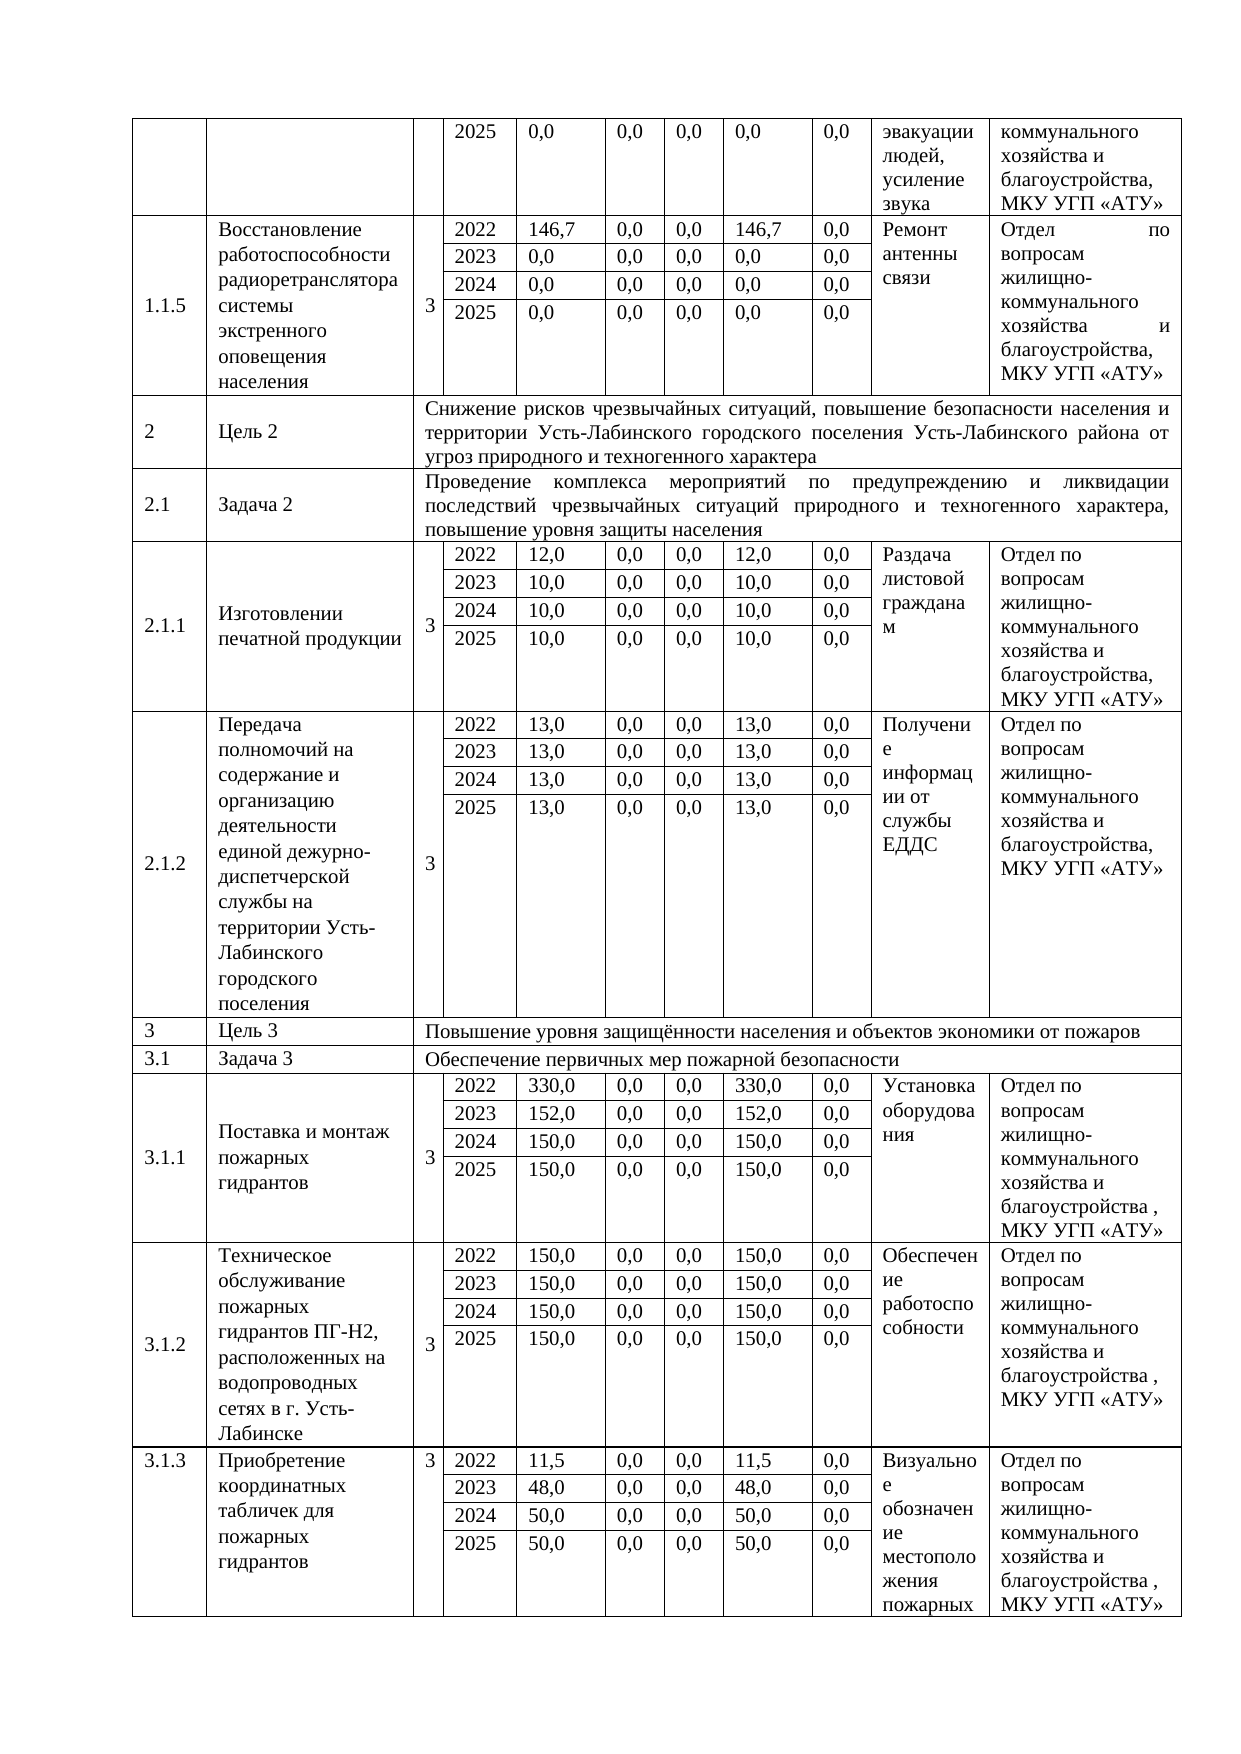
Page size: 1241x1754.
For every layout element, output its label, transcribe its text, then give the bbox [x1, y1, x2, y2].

table_cell Повышение уровня защищённости населения и объектов экономики от пожаров [414, 1018, 1181, 1044]
table_cell 2.1 [133, 469, 206, 541]
table_cell 0,0 [813, 216, 871, 243]
table_cell 150,0 [724, 1157, 812, 1242]
table_cell 0,0 [813, 244, 871, 271]
table_cell 2.1.2 [133, 712, 206, 1017]
table_cell 0,0 [606, 795, 664, 1017]
table_cell 0,0 [606, 1271, 664, 1297]
table_cell 150,0 [517, 1326, 605, 1446]
table_cell 0,0 [665, 626, 723, 711]
table_cell 0,0 [813, 767, 871, 794]
table_cell 0,0 [665, 1326, 723, 1446]
table_cell 0,0 [665, 272, 723, 299]
table_cell 0,0 [665, 244, 723, 271]
table_cell Техническое обслуживание пожарных гидрантов ПГ-Н2, расположенных на водопроводных сетях в г. Усть-Лабинске [207, 1243, 413, 1446]
table_cell 10,0 [724, 626, 812, 711]
table_cell 11,5 [517, 1448, 605, 1474]
table_cell Отдел по вопросам жилищно-коммунального хозяйства и благоустройства , МКУ УГП «АТУ» [990, 1074, 1181, 1242]
table_cell 0,0 [606, 1157, 664, 1242]
table_cell 2025 [444, 1157, 516, 1242]
table_cell 48,0 [724, 1475, 812, 1502]
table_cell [990, 216, 1181, 394]
table_cell 0,0 [813, 712, 871, 738]
table_cell 50,0 [724, 1503, 812, 1530]
table_cell 13,0 [724, 739, 812, 766]
table_cell 0,0 [606, 216, 664, 243]
table_cell 330,0 [724, 1074, 812, 1100]
table_cell 13,0 [517, 739, 605, 766]
table_cell 0,0 [665, 1157, 723, 1242]
table_cell 150,0 [724, 1129, 812, 1156]
table_cell Цель 2 [207, 396, 413, 468]
table_cell 0,0 [813, 1475, 871, 1502]
table_cell Раздача листовой гражданам [872, 542, 989, 711]
table_cell 1.1.5 [133, 216, 206, 394]
table_cell 0,0 [813, 1271, 871, 1297]
table_cell 0,0 [724, 300, 812, 394]
table_cell 10,0 [724, 598, 812, 624]
table_cell 0,0 [665, 1243, 723, 1270]
table_cell 0,0 [813, 1531, 871, 1616]
table_cell Обеспечение работоспособности [872, 1243, 989, 1446]
table_cell 0,0 [606, 570, 664, 597]
table_cell 2025 [444, 795, 516, 1017]
table_cell 152,0 [517, 1101, 605, 1128]
table_cell 0,0 [606, 1129, 664, 1156]
table_cell 11,5 [724, 1448, 812, 1474]
table_cell 0,0 [813, 300, 871, 394]
table_cell 10,0 [517, 570, 605, 597]
table_cell 0,0 [665, 216, 723, 243]
table_cell 0,0 [813, 272, 871, 299]
table_cell 0,0 [517, 244, 605, 271]
table_cell 0,0 [665, 1129, 723, 1156]
table_cell Восстановление работоспособности радиоретранслятора системы экстренного оповещения населения [207, 216, 413, 394]
table_cell 2022 [444, 1074, 516, 1100]
table_cell Отдел по вопросам жилищно-коммунального хозяйства и благоустройства, МКУ УГП «АТУ» [990, 542, 1181, 711]
table_cell 0,0 [665, 1299, 723, 1325]
table_cell Передача полномочий на содержание и организацию деятельности единой дежурно-диспетчерской службы на территории Усть-Лабинского городского поселения [207, 712, 413, 1017]
table_cell 2024 [444, 1129, 516, 1156]
table_cell 2025 [444, 300, 516, 394]
table_cell 0,0 [606, 712, 664, 738]
table_cell 0,0 [606, 739, 664, 766]
table_cell 330,0 [517, 1074, 605, 1100]
table_cell 0,0 [606, 598, 664, 624]
table_cell 0,0 [517, 272, 605, 299]
table_cell 0,0 [665, 712, 723, 738]
table_cell 0,0 [813, 739, 871, 766]
table_cell 0,0 [724, 119, 812, 215]
table_cell 13,0 [517, 767, 605, 794]
table_cell 0,0 [606, 1448, 664, 1474]
table_cell 0,0 [813, 1129, 871, 1156]
table_cell 3 [414, 1074, 443, 1242]
table_cell Отдел по вопросам жилищно-коммунального хозяйства и благоустройства, МКУ УГП «АТУ» [990, 712, 1181, 1017]
table_cell 3.1.3 [133, 1448, 206, 1616]
table_cell 3 [414, 1448, 443, 1616]
table_cell 13,0 [724, 767, 812, 794]
table_cell Обеспечение первичных мер пожарной безопасности [414, 1046, 1181, 1072]
table_cell 2 [133, 396, 206, 468]
table_cell 150,0 [517, 1129, 605, 1156]
table_cell Цель 3 [207, 1018, 413, 1044]
table_cell 0,0 [813, 570, 871, 597]
table_cell 0,0 [606, 767, 664, 794]
table_cell 3 [133, 1018, 206, 1044]
table_cell 3 [414, 542, 443, 711]
table_cell 2025 [444, 1326, 516, 1446]
table_cell 0,0 [813, 542, 871, 569]
table_cell Задача 3 [207, 1046, 413, 1072]
table_cell 0,0 [606, 1101, 664, 1128]
table_cell Приобретение координатных табличек для пожарных гидрантов [207, 1448, 413, 1616]
table_cell 2022 [444, 1243, 516, 1270]
table_cell 150,0 [724, 1243, 812, 1270]
table_cell 0,0 [665, 795, 723, 1017]
table_cell 10,0 [517, 626, 605, 711]
table_cell 146,7 [724, 216, 812, 243]
table_cell 0,0 [606, 1074, 664, 1100]
table_cell Задача 2 [207, 469, 413, 541]
table_cell 10,0 [517, 598, 605, 624]
table_cell Проведение комплекса мероприятий по предупреждению и ликвидации последствий чрезвычайных ситуаций природного и техногенного характера, повышение уровня защиты населения [414, 469, 1181, 541]
table_cell 50,0 [517, 1531, 605, 1616]
table_cell 0,0 [606, 119, 664, 215]
table_cell 2.1.1 [133, 542, 206, 711]
table_cell 12,0 [724, 542, 812, 569]
table_cell Изготовлении печатной продукции [207, 542, 413, 711]
table_cell 2022 [444, 712, 516, 738]
table_cell 0,0 [813, 1299, 871, 1325]
table_cell 0,0 [606, 1326, 664, 1446]
table_cell 150,0 [724, 1271, 812, 1297]
table_cell 2023 [444, 739, 516, 766]
table_cell 3 [414, 1243, 443, 1446]
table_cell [990, 1448, 1181, 1616]
table_cell 0,0 [665, 119, 723, 215]
table_cell 0,0 [606, 272, 664, 299]
table_cell 0,0 [606, 1531, 664, 1616]
table_cell 150,0 [724, 1299, 812, 1325]
table_cell 3 [414, 216, 443, 394]
table_cell 2025 [444, 119, 516, 215]
table_cell 0,0 [724, 244, 812, 271]
table_cell 13,0 [724, 712, 812, 738]
table_cell 2022 [444, 542, 516, 569]
table_cell 0,0 [606, 626, 664, 711]
table_cell 12,0 [517, 542, 605, 569]
table_cell 2023 [444, 570, 516, 597]
table_cell 48,0 [517, 1475, 605, 1502]
table_cell 13,0 [517, 712, 605, 738]
table_cell Снижение рисков чрезвычайных ситуаций, повышение безопасности населения и территории Усть-Лабинского городского поселения Усть-Лабинского района от угроз природного и техногенного характера [414, 396, 1181, 468]
table_cell 0,0 [665, 767, 723, 794]
table_cell Визуальное обозначение местоположения пожарных гидрантов [872, 1448, 989, 1616]
table_cell 0,0 [665, 570, 723, 597]
table_cell Получение информации от службы ЕДДС [872, 712, 989, 1017]
table_cell 0,0 [813, 1326, 871, 1446]
table_cell 0,0 [665, 300, 723, 394]
table_cell 0,0 [813, 598, 871, 624]
table_cell 0,0 [665, 1503, 723, 1530]
table_cell 2025 [444, 626, 516, 711]
table_cell 50,0 [517, 1503, 605, 1530]
table_cell Ремонт антенны связи [872, 216, 989, 394]
table_cell 2023 [444, 1101, 516, 1128]
table_cell 0,0 [813, 119, 871, 215]
table_cell 0,0 [813, 1157, 871, 1242]
table_cell 3.1.2 [133, 1243, 206, 1446]
table_cell 0,0 [813, 795, 871, 1017]
table_cell 0,0 [813, 626, 871, 711]
table_cell 0,0 [665, 1448, 723, 1474]
table_cell 0,0 [517, 300, 605, 394]
table_cell 146,7 [517, 216, 605, 243]
table_cell 10,0 [724, 570, 812, 597]
table_cell 0,0 [813, 1503, 871, 1530]
table_cell 150,0 [517, 1271, 605, 1297]
table_cell 2023 [444, 1271, 516, 1297]
table_cell 0,0 [665, 1101, 723, 1128]
table_cell 2025 [444, 1531, 516, 1616]
table_cell 150,0 [517, 1157, 605, 1242]
table_cell 152,0 [724, 1101, 812, 1128]
table_cell 13,0 [724, 795, 812, 1017]
table_cell 0,0 [606, 1475, 664, 1502]
table_cell 0,0 [606, 1299, 664, 1325]
table_cell 0,0 [665, 1531, 723, 1616]
table_cell 3 [414, 712, 443, 1017]
table_cell 0,0 [606, 1503, 664, 1530]
table_cell 150,0 [517, 1299, 605, 1325]
table_cell 0,0 [606, 244, 664, 271]
table_cell 50,0 [724, 1531, 812, 1616]
table_cell 0,0 [665, 1271, 723, 1297]
table_cell 2024 [444, 1299, 516, 1325]
table_cell 0,0 [813, 1243, 871, 1270]
table_cell 0,0 [665, 598, 723, 624]
table_cell 2023 [444, 1475, 516, 1502]
table_cell 0,0 [724, 272, 812, 299]
table_cell 150,0 [517, 1243, 605, 1270]
table_cell Установка оборудования [872, 1074, 989, 1242]
table_cell 0,0 [665, 542, 723, 569]
table_cell 0,0 [665, 1074, 723, 1100]
table_cell 2022 [444, 1448, 516, 1474]
table_cell 150,0 [724, 1326, 812, 1446]
table_cell 2024 [444, 272, 516, 299]
table_cell 0,0 [813, 1074, 871, 1100]
table_cell 0,0 [813, 1448, 871, 1474]
table_cell 0,0 [606, 1243, 664, 1270]
table_cell 0,0 [665, 739, 723, 766]
table_cell 3.1 [133, 1046, 206, 1072]
table_cell 0,0 [517, 119, 605, 215]
table_cell Поставка и монтаж пожарных гидрантов [207, 1074, 413, 1242]
table_cell 2023 [444, 244, 516, 271]
table_cell 2022 [444, 216, 516, 243]
table_cell 2024 [444, 767, 516, 794]
table_cell 3.1.1 [133, 1074, 206, 1242]
table_cell 0,0 [665, 1475, 723, 1502]
table_cell 0,0 [606, 300, 664, 394]
table_cell 13,0 [517, 795, 605, 1017]
table_cell Отдел по вопросам жилищно-коммунального хозяйства и благоустройства , МКУ УГП «АТУ» [990, 1243, 1181, 1446]
table_cell 0,0 [813, 1101, 871, 1128]
table_cell 2024 [444, 1503, 516, 1530]
table_cell 2024 [444, 598, 516, 624]
table_cell 0,0 [606, 542, 664, 569]
